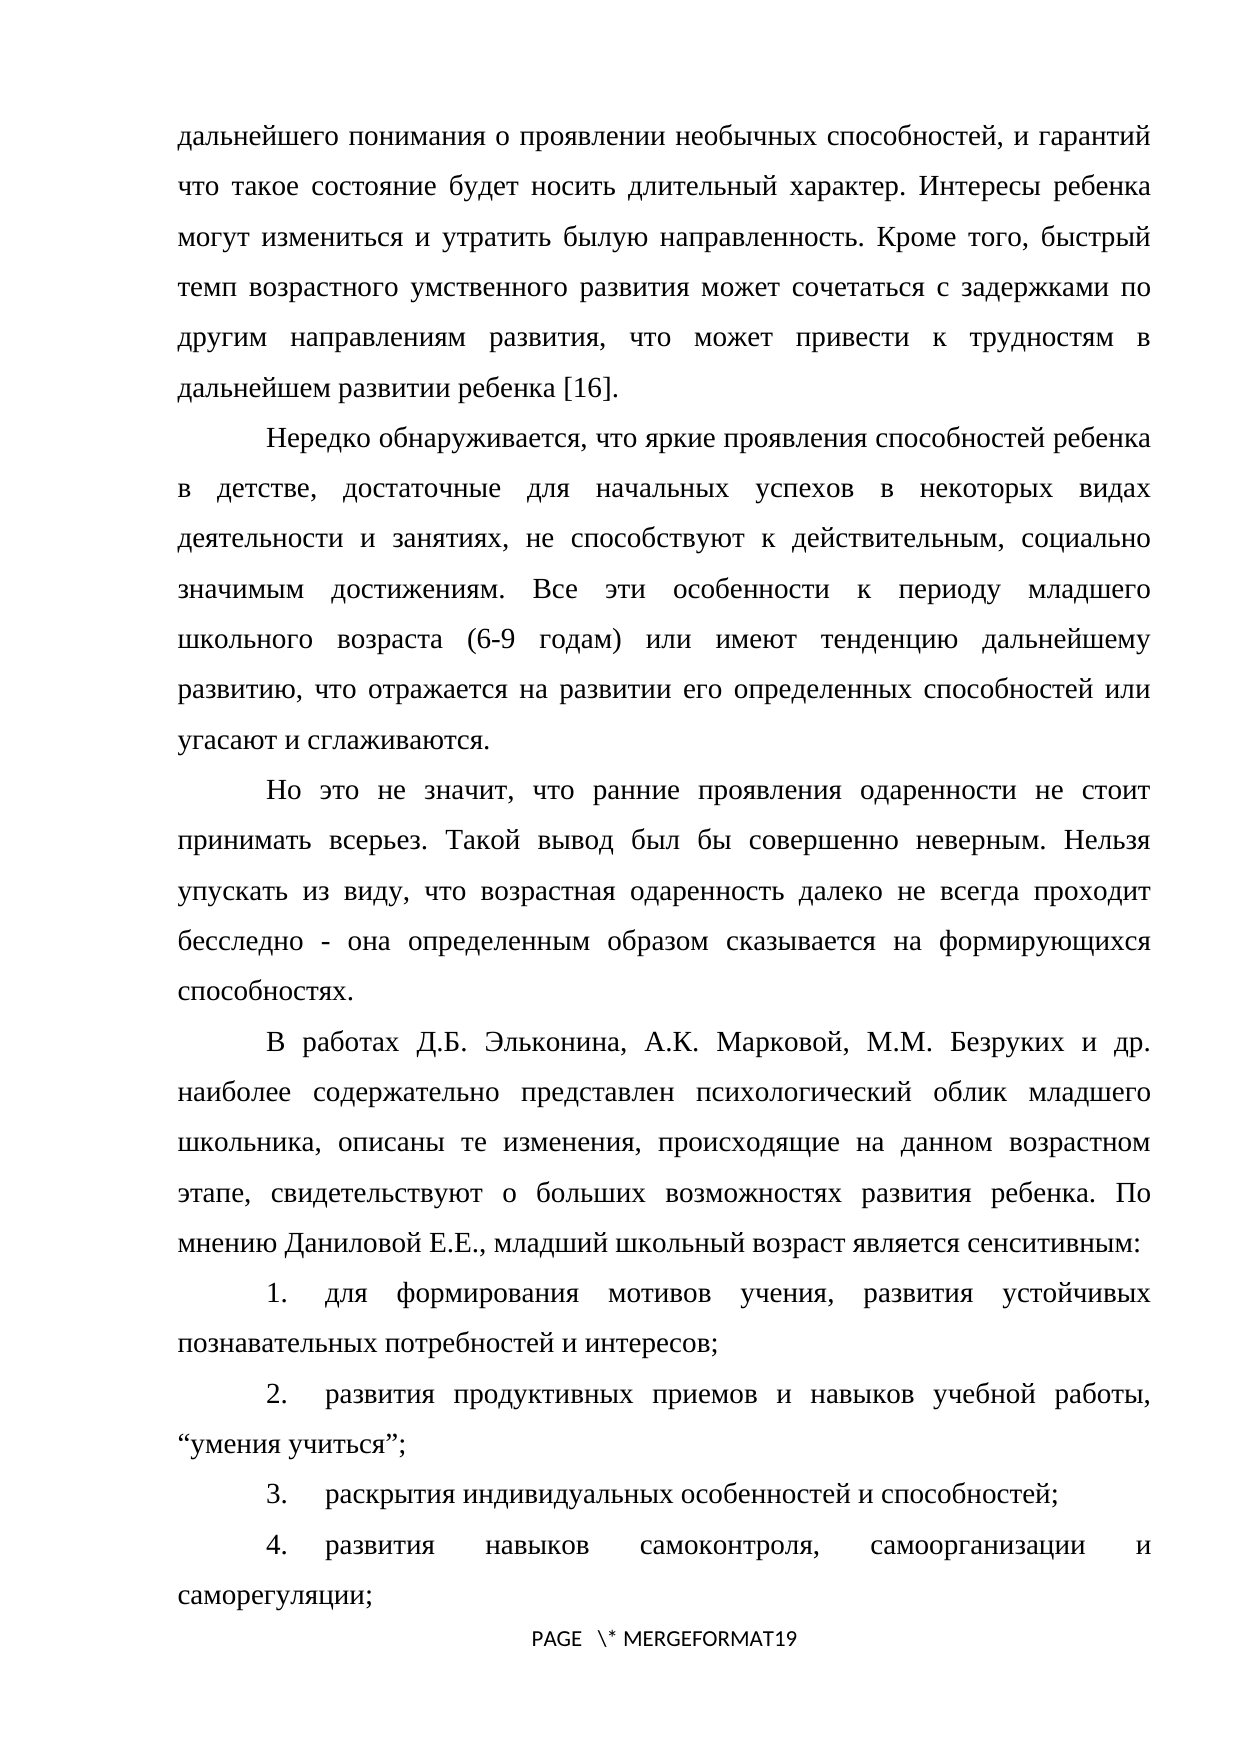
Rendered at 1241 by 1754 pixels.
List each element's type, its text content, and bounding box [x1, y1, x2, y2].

text Нередко обнаруживается, что яркие проявления способностей ребенка в детстве, достаточные для начальных успехов в некоторых видах деятельности и занятиях, не способствуют к действительным, социально значимым достижениям. Все эти особенности к периоду младшего школьного возраста (6-9 годам) или имеют тенденцию дальнейшему развитию, что отражается на развитии его определенных способностей или угасают и сглаживаются. [177, 420, 1152, 755]
list развития навыков самоконтроля, самоорганизации и саморегуляции; [177, 1527, 1152, 1611]
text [177, 118, 1152, 403]
text Но это не значит, что ранние проявления одаренности не стоит принимать всерьез. Такой вывод был бы совершенно неверным. Нельзя упускать из виду, что возрастная одаренность далеко не всегда проходит бесследно - она определенным образом сказывается на формирующихся способностях. [177, 772, 1152, 1007]
list раскрытия индивидуальных особенностей и способностей; [177, 1477, 1152, 1510]
list для формирования мотивов учения, развития устойчивых познавательных потребностей и интересов; [177, 1275, 1152, 1359]
list развития продуктивных приемов и навыков учебной работы, “умения учиться”; [177, 1376, 1152, 1460]
text В работах Д.Б. Эльконина, А.К. Марковой, М.М. Безруких и др. наиболее содержательно представлен психологический облик младшего школьника, описаны те изменения, происходящие на данном возрастном этапе, свидетельствуют о больших возможностях развития ребенка. По мнению Даниловой Е.Е., младший школьный возраст является сенситивным: [177, 1024, 1152, 1258]
